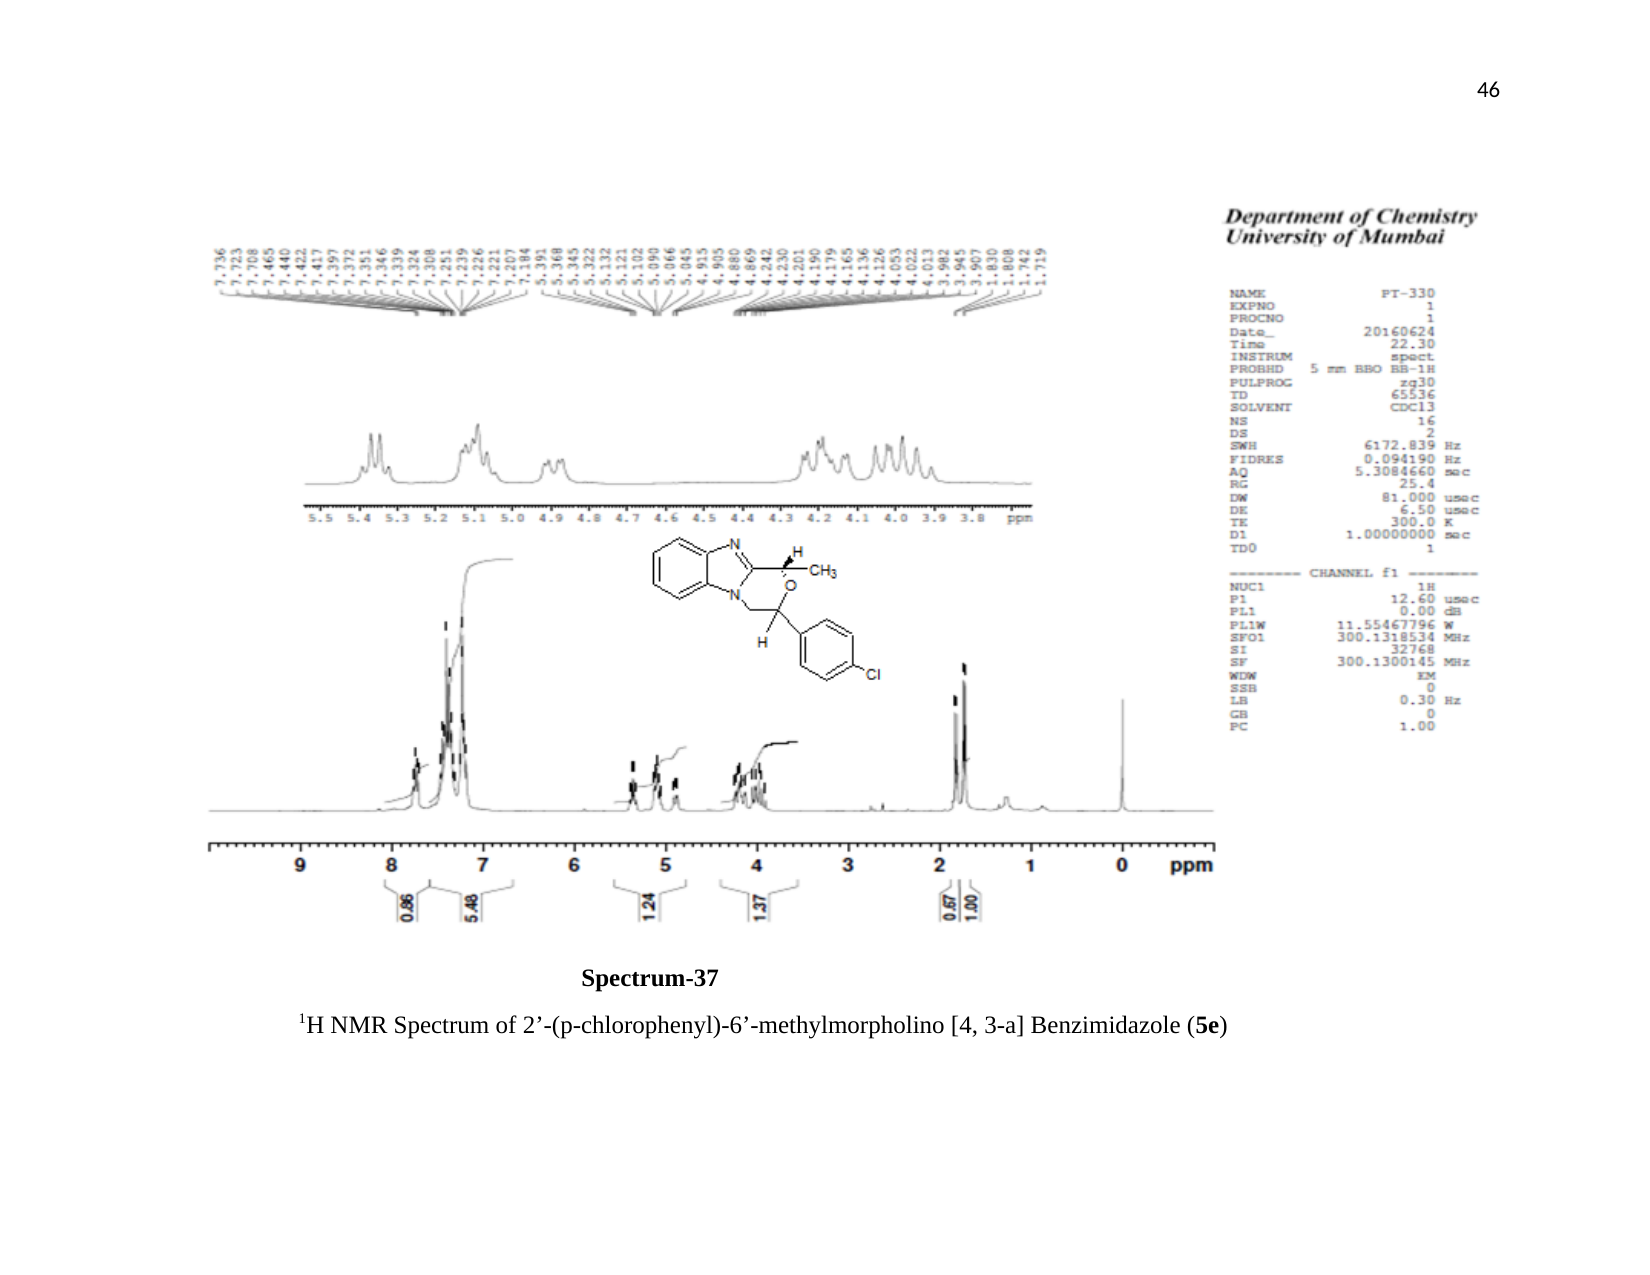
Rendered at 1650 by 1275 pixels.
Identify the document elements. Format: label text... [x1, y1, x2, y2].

text 1H NMR Spectrum of 2’-(p-chlorophenyl)-6’-methylmorpholino [4, 3-a] Benzimidazole (5e) [150, 1010, 1500, 1039]
picture [150, 150, 1500, 944]
text Spectrum-37 [150, 963, 1500, 991]
